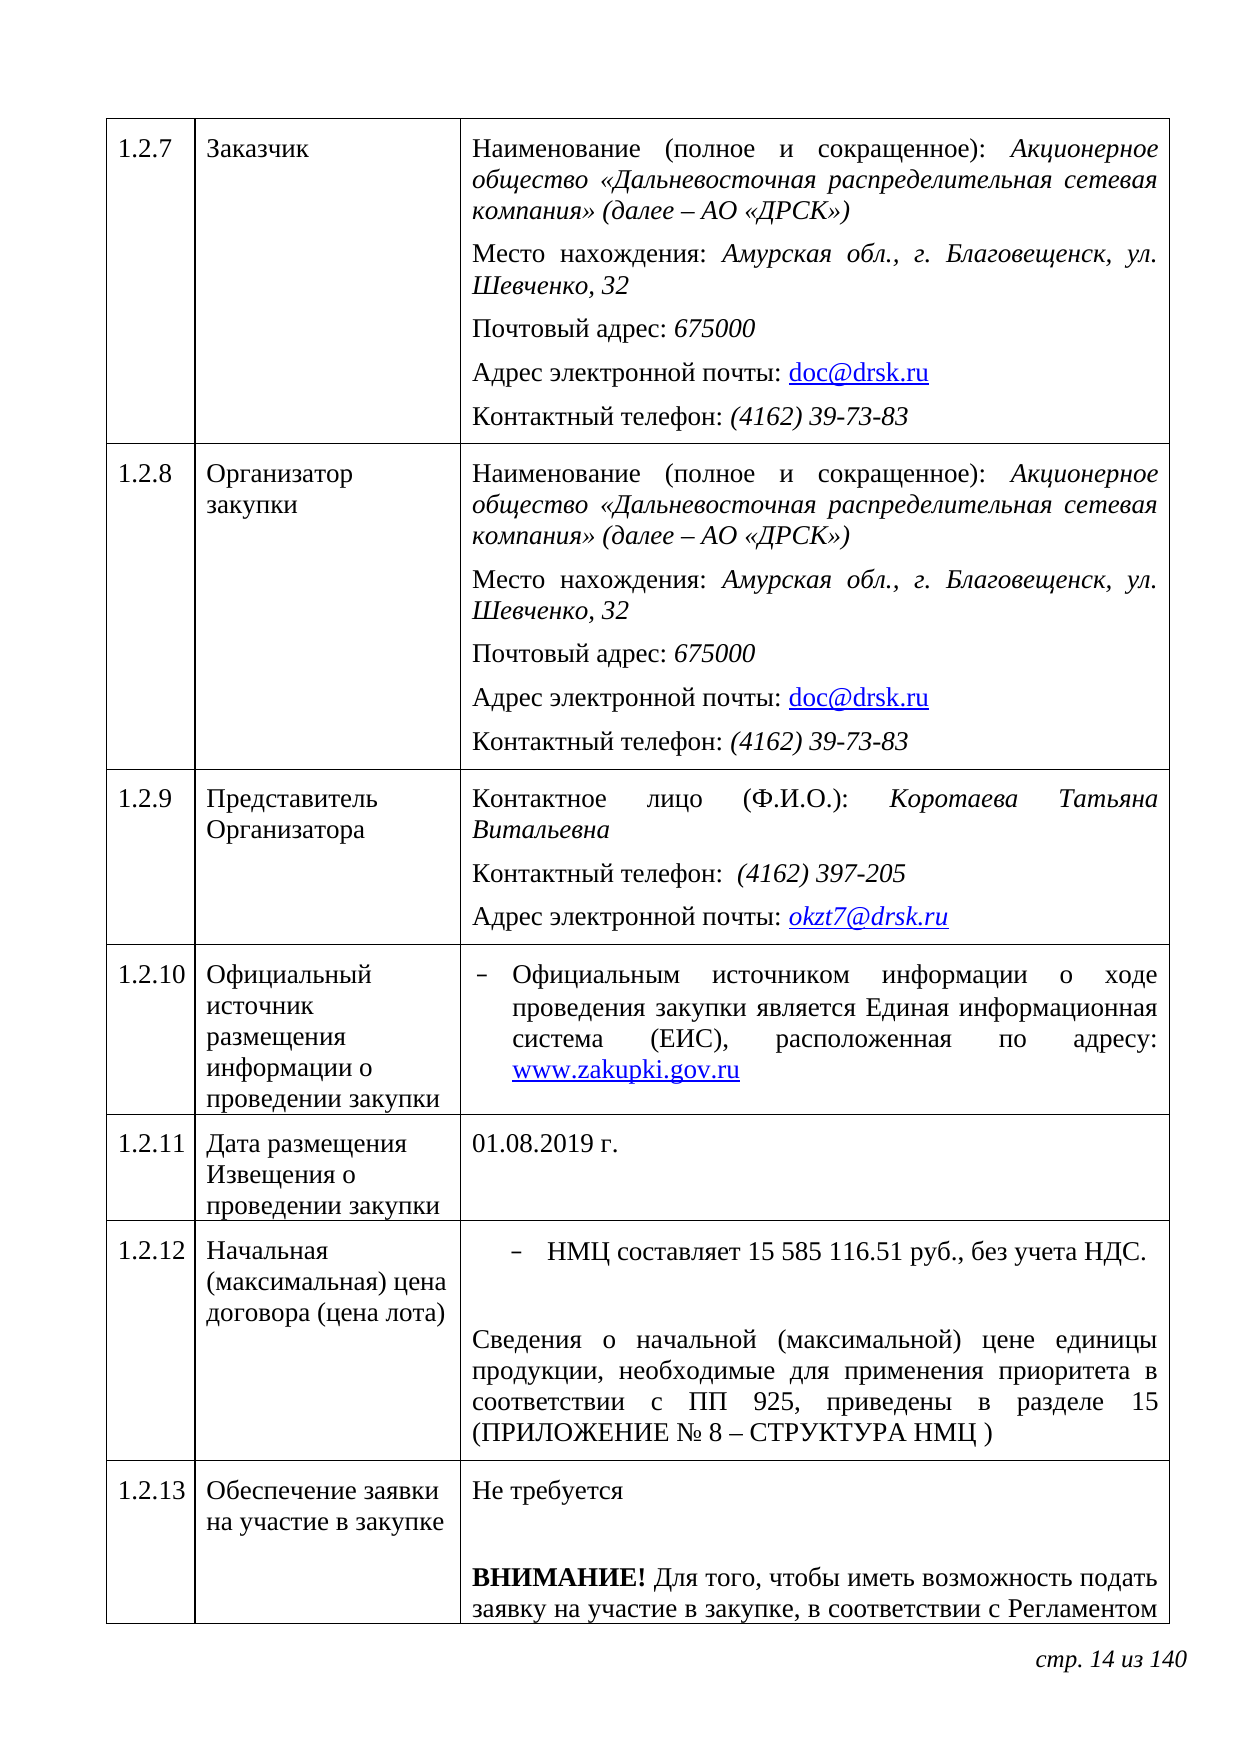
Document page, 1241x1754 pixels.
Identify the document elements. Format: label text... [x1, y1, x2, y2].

table_cell [107, 1461, 194, 1623]
table_cell [107, 1221, 194, 1460]
table_cell Наименование (полное и сокращенное): Акционерное общество «Дальневосточная распределительная сетевая компания» (далее – АО «ДРСК») Место нахождения: Амурская обл., г. Благовещенск, ул. Шевченко, 32 Почтовый адрес: 675000 Адрес электронной почты: doc@drsk.ru Контактный телефон: (4162) 39-73-83 [461, 444, 1169, 768]
table_cell [107, 1115, 194, 1220]
table_cell Заказчик [196, 119, 460, 443]
table_cell Начальная (максимальная) цена договора (цена лота) [196, 1221, 460, 1460]
table_cell Контактное лицо (Ф.И.О.): Коротаева Татьяна Витальевна Контактный телефон: (4162) 397-205 Адрес электронной почты: okzt7@drsk.ru [461, 770, 1169, 944]
table_cell Наименование (полное и сокращенное): Акционерное общество «Дальневосточная распределительная сетевая компания» (далее – АО «ДРСК») Место нахождения: Амурская обл., г. Благовещенск, ул. Шевченко, 32 Почтовый адрес: 675000 Адрес электронной почты: doc@drsk.ru Контактный телефон: (4162) 39-73-83 [461, 119, 1169, 443]
table_cell [107, 119, 194, 443]
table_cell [196, 1461, 460, 1623]
table_cell [107, 444, 194, 768]
table_cell Официальный источник размещения информации о проведении закупки [196, 945, 460, 1113]
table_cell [461, 1461, 1169, 1623]
table_cell Организатор закупки [196, 444, 460, 768]
table_cell [107, 770, 194, 944]
table_cell Представитель Организатора [196, 770, 460, 944]
table_cell [107, 945, 194, 1113]
table_cell НМЦ составляет 15 585 116.51 руб., без учета НДС. Сведения о начальной (максимальной) цене единицы продукции, необходимые для применения приоритета в соответствии с ПП 925, приведены в разделе 15 (ПРИЛОЖЕНИЕ № 8 – СТРУКТУРА НМЦ (в формате Excel)) [461, 1221, 1169, 1460]
table_cell Дата размещения Извещения о проведении закупки [196, 1115, 460, 1220]
table_cell Официальным источником информации о ходе проведения закупки является Единая информационная система (ЕИС), расположенная по адресу: www.zakupki.gov.ru [461, 945, 1169, 1113]
table_cell 01.08.2019 г. [461, 1115, 1169, 1220]
